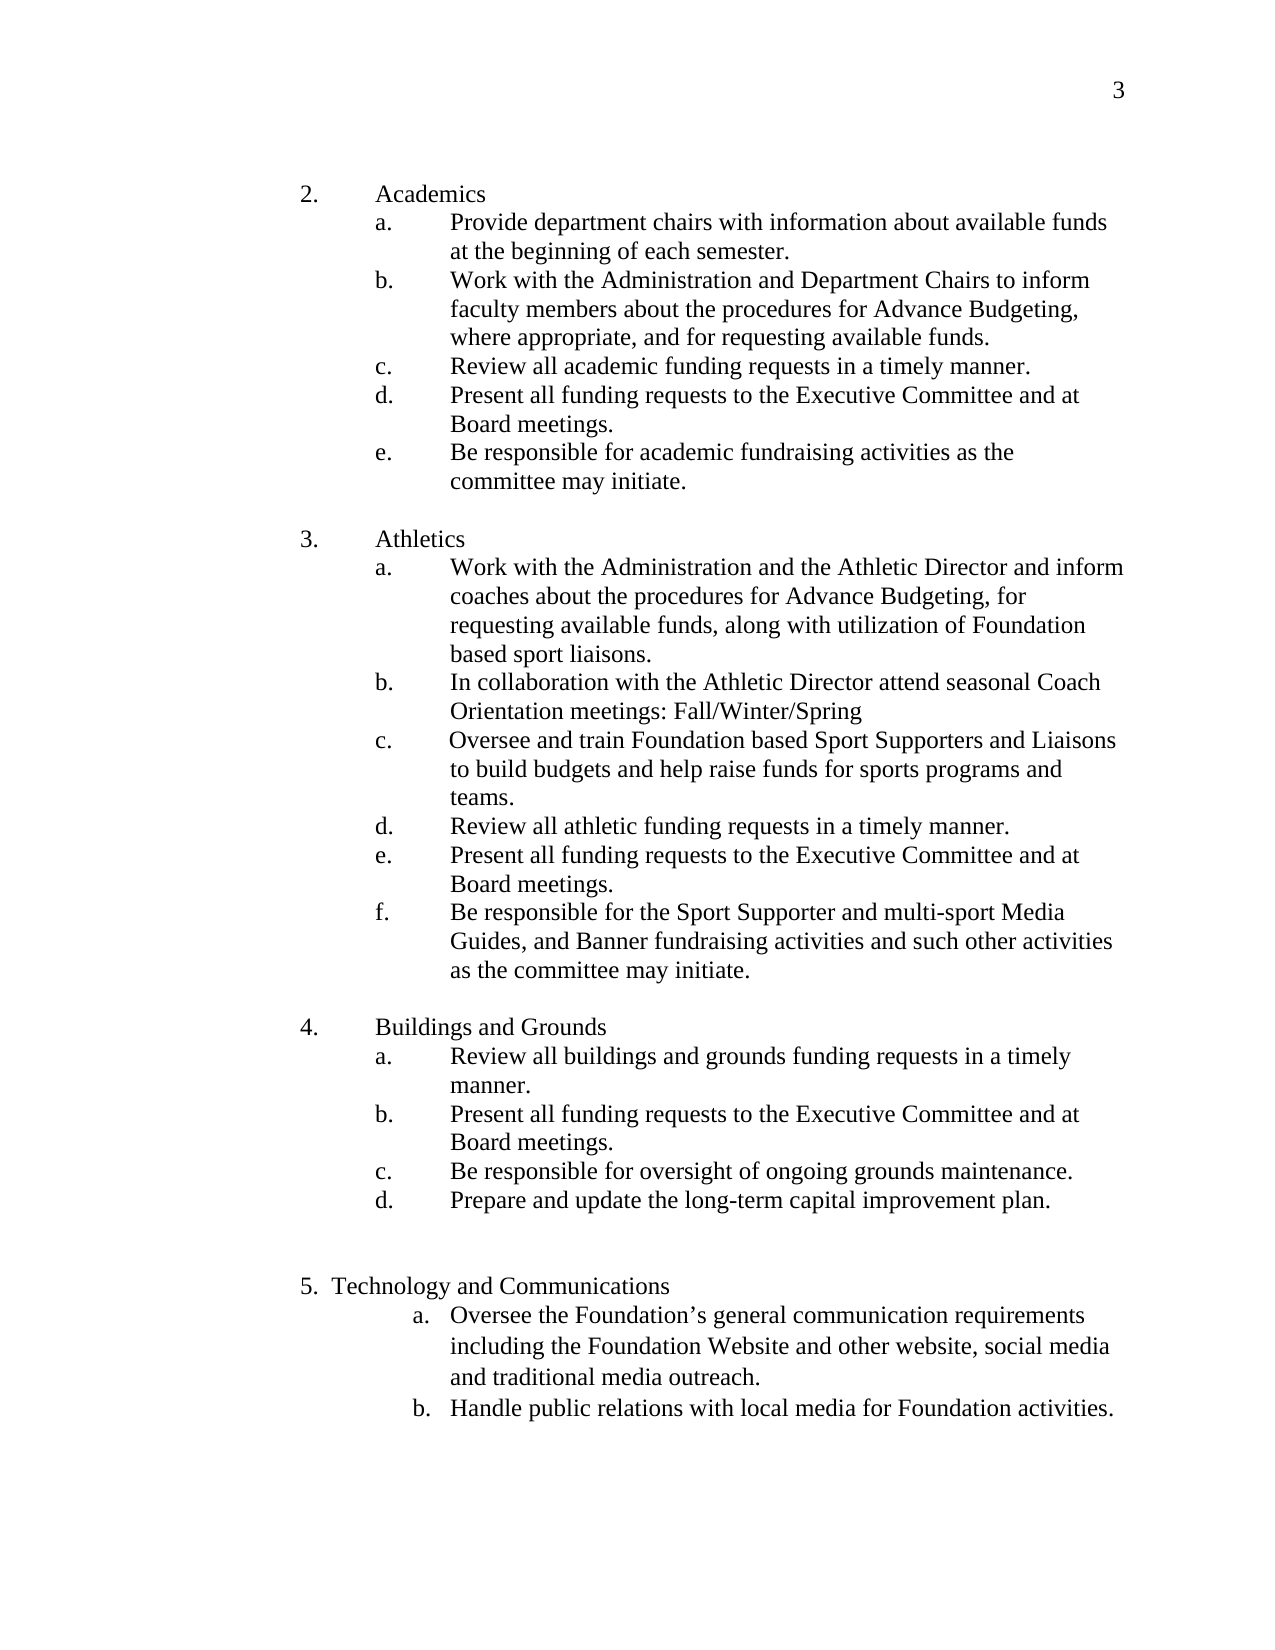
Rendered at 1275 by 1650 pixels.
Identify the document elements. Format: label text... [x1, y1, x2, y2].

text b. Present all funding requests to the Executive Committee and at Board meetings. [375, 1099, 1125, 1156]
text a. Work with the Administration and the Athletic Director and inform coaches about the procedures for Advance Budgeting, for requesting available funds, along with utilization of Foundation based sport liaisons. [375, 552, 1125, 667]
text 2. Academics [300, 179, 1125, 207]
text 3. Athletics [300, 524, 1125, 552]
list Handle public relations with local media for Foundation activities. [412, 1393, 1125, 1422]
text d. Review all athletic funding requests in a timely manner. [375, 811, 1125, 840]
text d. Present all funding requests to the Executive Committee and at Board meetings. [375, 380, 1125, 437]
list Oversee the Foundation’s general communication requirements including the Foundation Website and other website, social media and traditional media outreach. [412, 1300, 1125, 1391]
text b. Work with the Administration and Department Chairs to inform faculty members about the procedures for Advance Budgeting, where appropriate, and for requesting available funds. [375, 265, 1125, 351]
text d. Prepare and update the long-term capital improvement plan. [375, 1185, 1125, 1214]
text e. Present all funding requests to the Executive Committee and at Board meetings. [375, 840, 1125, 897]
text c. Review all academic funding requests in a timely manner. [375, 351, 1125, 380]
text c. Be responsible for oversight of ongoing grounds maintenance. [375, 1156, 1125, 1185]
text c. Oversee and train Foundation based Sport Supporters and Liaisons to build budgets and help raise funds for sports programs and teams. [375, 725, 1125, 811]
text 5. Technology and Communications [150, 1271, 1125, 1300]
text 4. Buildings and Grounds [300, 1012, 1125, 1041]
text a. Review all buildings and grounds funding requests in a timely manner. [375, 1041, 1125, 1099]
text f. Be responsible for the Sport Supporter and multi-sport Media Guides, and Banner fundraising activities and such other activities as the committee may initiate. [375, 897, 1125, 984]
text b. In collaboration with the Athletic Director attend seasonal Coach Orientation meetings: Fall/Winter/Spring [375, 667, 1125, 725]
text e. Be responsible for academic fundraising activities as the committee may initiate. [375, 437, 1125, 495]
text a. Provide department chairs with information about available funds at the beginning of each semester. [375, 207, 1125, 265]
